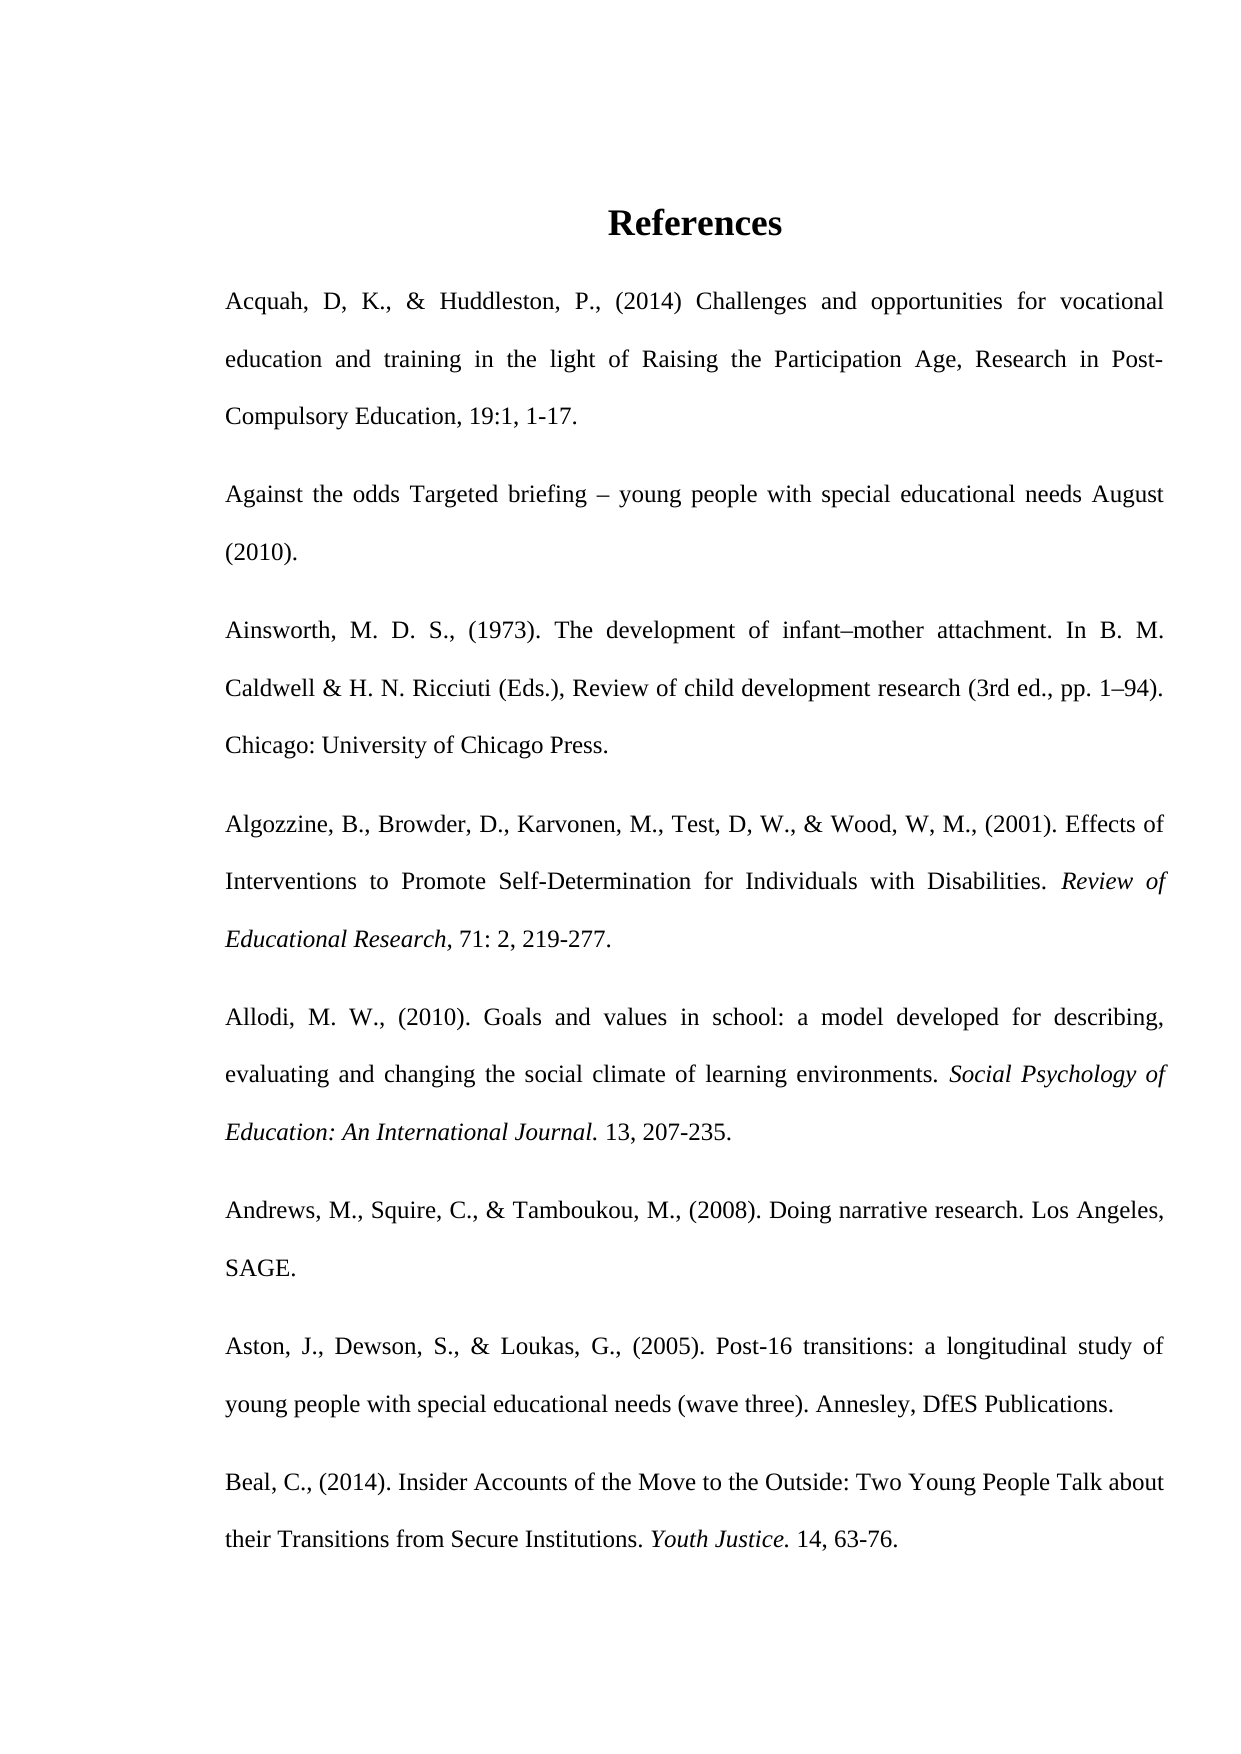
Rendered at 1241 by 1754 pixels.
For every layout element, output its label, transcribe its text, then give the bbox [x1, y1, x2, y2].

subtitle References [225, 200, 1165, 243]
text Acquah, D, K., & Huddleston, P., (2014) Challenges and opportunities for vocational education and training in the light of Raising the Participation Age, Research in Post- Compulsory Education, 19:1, 1-17. [225, 286, 1165, 430]
text Aston, J., Dewson, S., & Loukas, G., (2005). Post-16 transitions: a longitudinal study of young people with special educational needs (wave three). Annesley, DfES Publications. [225, 1331, 1165, 1417]
text Against the odds Targeted briefing – young people with special educational needs August (2010). [225, 479, 1165, 566]
text Beal, C., (2014). Insider Accounts of the Move to the Outside: Two Young People Talk about their Transitions from Secure Institutions. Youth Justice. 14, 63-76. [225, 1467, 1165, 1553]
text Algozzine, B., Browder, D., Karvonen, M., Test, D, W., & Wood, W, M., (2001). Effects of Interventions to Promote Self-Determination for Individuals with Disabilities. Review of Educational Research, 71: 2, 219-277. [225, 809, 1165, 952]
text Andrews, M., Squire, C., & Tamboukou, M., (2008). Doing narrative research. Los Angeles, SAGE. [225, 1195, 1165, 1282]
text Ainsworth, M. D. S., (1973). The development of infant–mother attachment. In B. M. Caldwell & H. N. Ricciuti (Eds.), Review of child development research (3rd ed., pp. 1–94). Chicago: University of Chicago Press. [225, 615, 1165, 759]
text Allodi, M. W., (2010). Goals and values in school: a model developed for describing, evaluating and changing the social climate of learning environments. Social Psychology of Education: An International Journal. 13, 207-235. [225, 1002, 1165, 1146]
